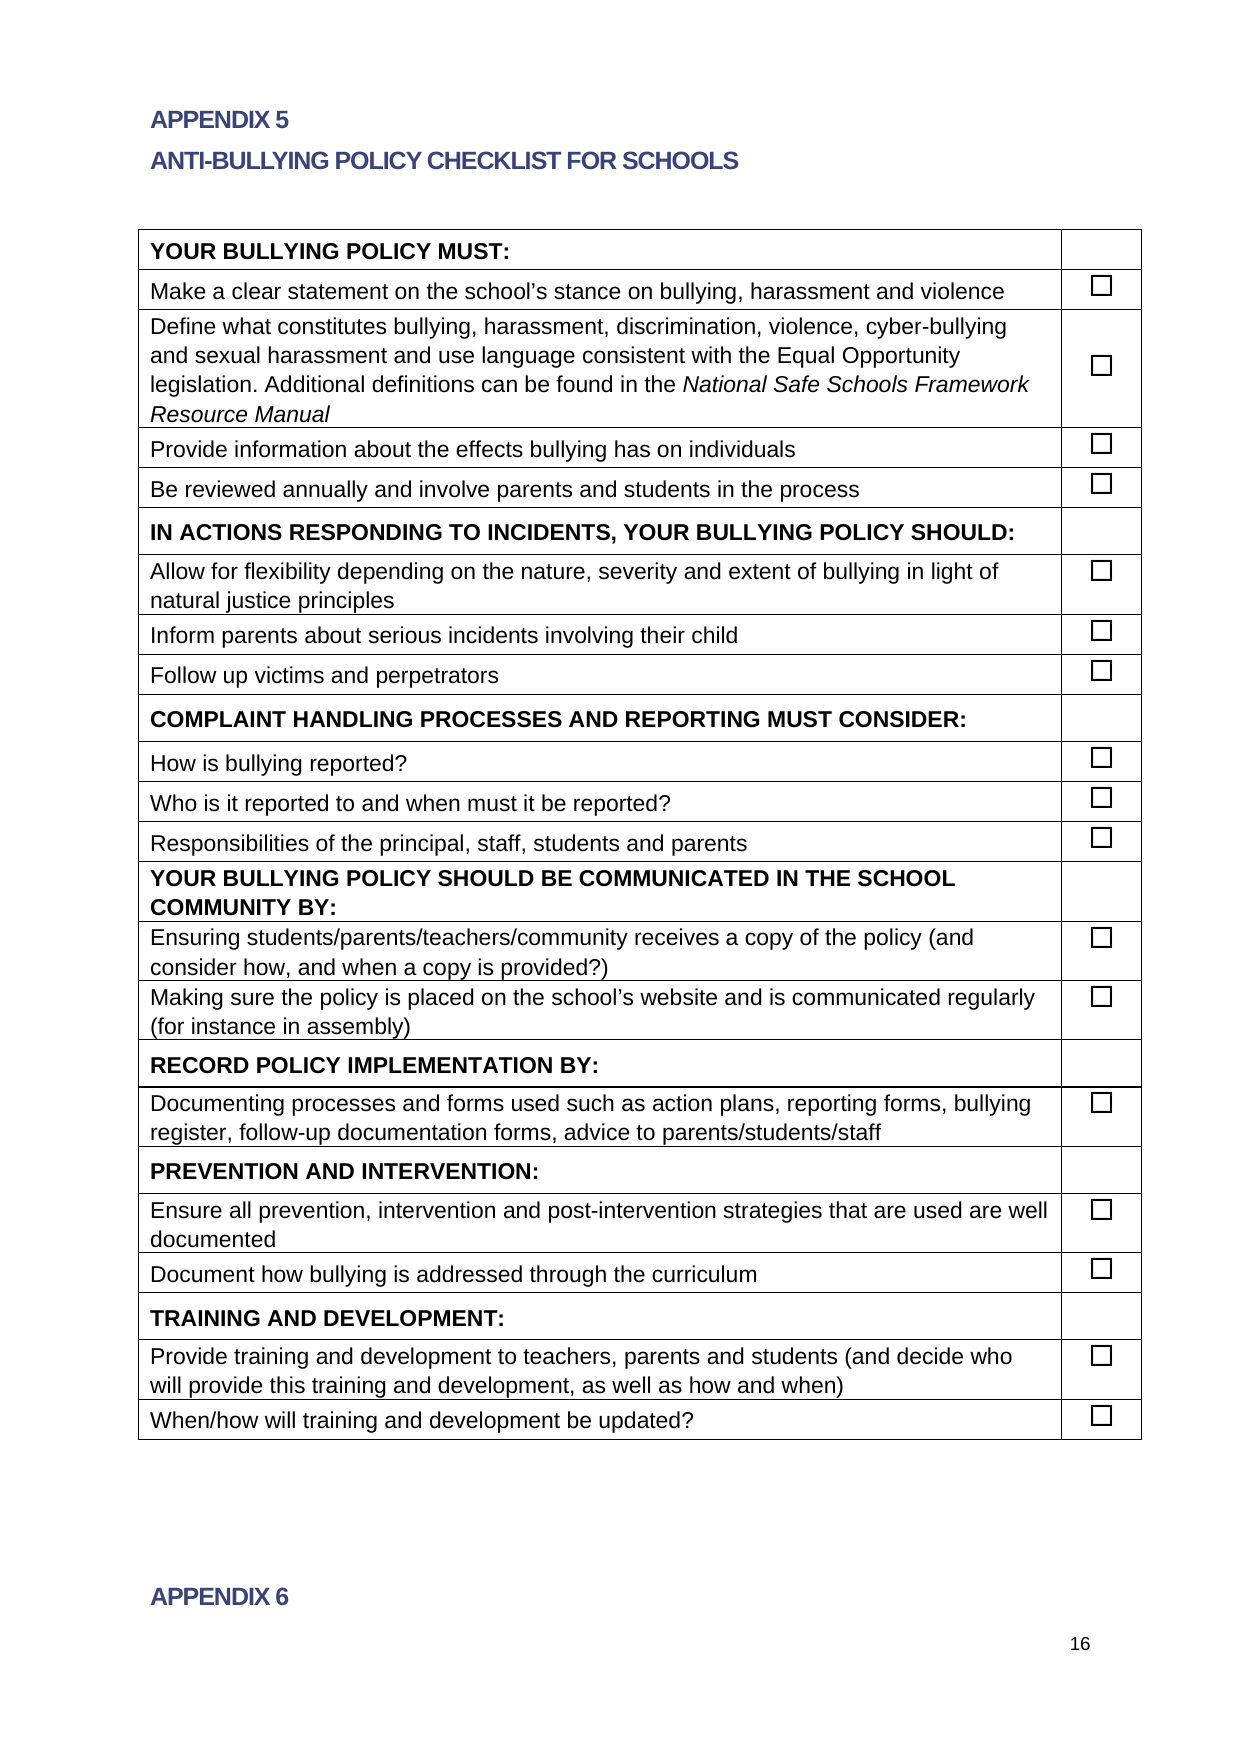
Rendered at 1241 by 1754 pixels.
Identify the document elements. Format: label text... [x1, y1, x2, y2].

table_cell [1062, 1400, 1141, 1439]
table_cell How is bullying reported? [139, 742, 1061, 781]
table_cell [1062, 310, 1141, 427]
table_cell Provide information about the effects bullying has on individuals [139, 428, 1061, 467]
table_cell [1062, 508, 1141, 554]
table_cell Document how bullying is addressed through the curriculum [139, 1253, 1061, 1292]
table_cell [1062, 270, 1141, 309]
table_cell [1062, 742, 1141, 781]
table_cell YOUR BULLYING POLICY SHOULD BE COMMUNICATED IN THE SCHOOL COMMUNITY BY: [139, 862, 1061, 921]
table_cell Who is it reported to and when must it be reported? [139, 782, 1061, 821]
table_cell Responsibilities of the principal, staff, students and parents [139, 822, 1061, 861]
table_cell [1062, 1040, 1141, 1086]
table_cell Follow up victims and perpetrators [139, 655, 1061, 694]
table_header [1062, 230, 1141, 269]
table_cell Making sure the policy is placed on the school’s website and is communicated regularly (for instance in assembly) [139, 981, 1061, 1039]
table_cell [1062, 1293, 1141, 1339]
table_cell [1062, 555, 1141, 613]
table_cell [1062, 695, 1141, 741]
table_cell [1062, 922, 1141, 980]
table_cell [1062, 615, 1141, 654]
table_cell Provide training and development to teachers, parents and students (and decide who will provide this training and development, as well as how and when) [139, 1340, 1061, 1399]
table_cell [1062, 655, 1141, 694]
table_cell Documenting processes and forms used such as action plans, reporting forms, bullying register, follow-up documentation forms, advice to parents/students/staff [139, 1088, 1061, 1146]
table_cell Ensure all prevention, intervention and post-intervention strategies that are used are well documented [139, 1194, 1061, 1252]
table_cell [1062, 428, 1141, 467]
text ANTI-BULLYING POLICY CHECKLIST FOR SCHOOLS [150, 146, 1090, 175]
table_cell COMPLAINT HANDLING PROCESSES AND REPORTING MUST CONSIDER: [139, 695, 1061, 741]
table_cell Ensuring students/parents/teachers/community receives a copy of the policy (and consider how, and when a copy is provided?) [139, 922, 1061, 980]
table_cell Allow for flexibility depending on the nature, severity and extent of bullying in light of natural justice principles [139, 555, 1061, 613]
table_cell [1062, 782, 1141, 821]
table_cell Be reviewed annually and involve parents and students in the process [139, 468, 1061, 507]
table_cell Inform parents about serious incidents involving their child [139, 615, 1061, 654]
table_cell [1062, 1147, 1141, 1193]
table_cell When/how will training and development be updated? [139, 1400, 1061, 1439]
table_cell RECORD POLICY IMPLEMENTATION BY: [139, 1040, 1061, 1086]
table_cell [1062, 1088, 1141, 1146]
table_cell [1062, 1194, 1141, 1252]
table_cell PREVENTION AND INTERVENTION: [139, 1147, 1061, 1193]
table_cell [1062, 1340, 1141, 1399]
table_cell [1062, 1253, 1141, 1292]
text APPENDIX 5 [150, 104, 1090, 133]
table_cell [1062, 862, 1141, 921]
table_cell [1062, 822, 1141, 861]
table_cell TRAINING AND DEVELOPMENT: [139, 1293, 1061, 1339]
table_header YOUR BULLYING POLICY MUST: [139, 230, 1061, 269]
title APPENDIX 6 [150, 1582, 1002, 1611]
table_cell Make a clear statement on the school’s stance on bullying, harassment and violence [139, 270, 1061, 309]
table_cell IN ACTIONS RESPONDING TO INCIDENTS, YOUR BULLYING POLICY SHOULD: [139, 508, 1061, 554]
table_cell Define what constitutes bullying, harassment, discrimination, violence, cyber-bullying and sexual harassment and use language consistent with the Equal Opportunity legislation. Additional definitions can be found in the National Safe Schools Framework Resource Manual [139, 310, 1061, 427]
table_cell [1062, 468, 1141, 507]
table_cell [1062, 981, 1141, 1039]
